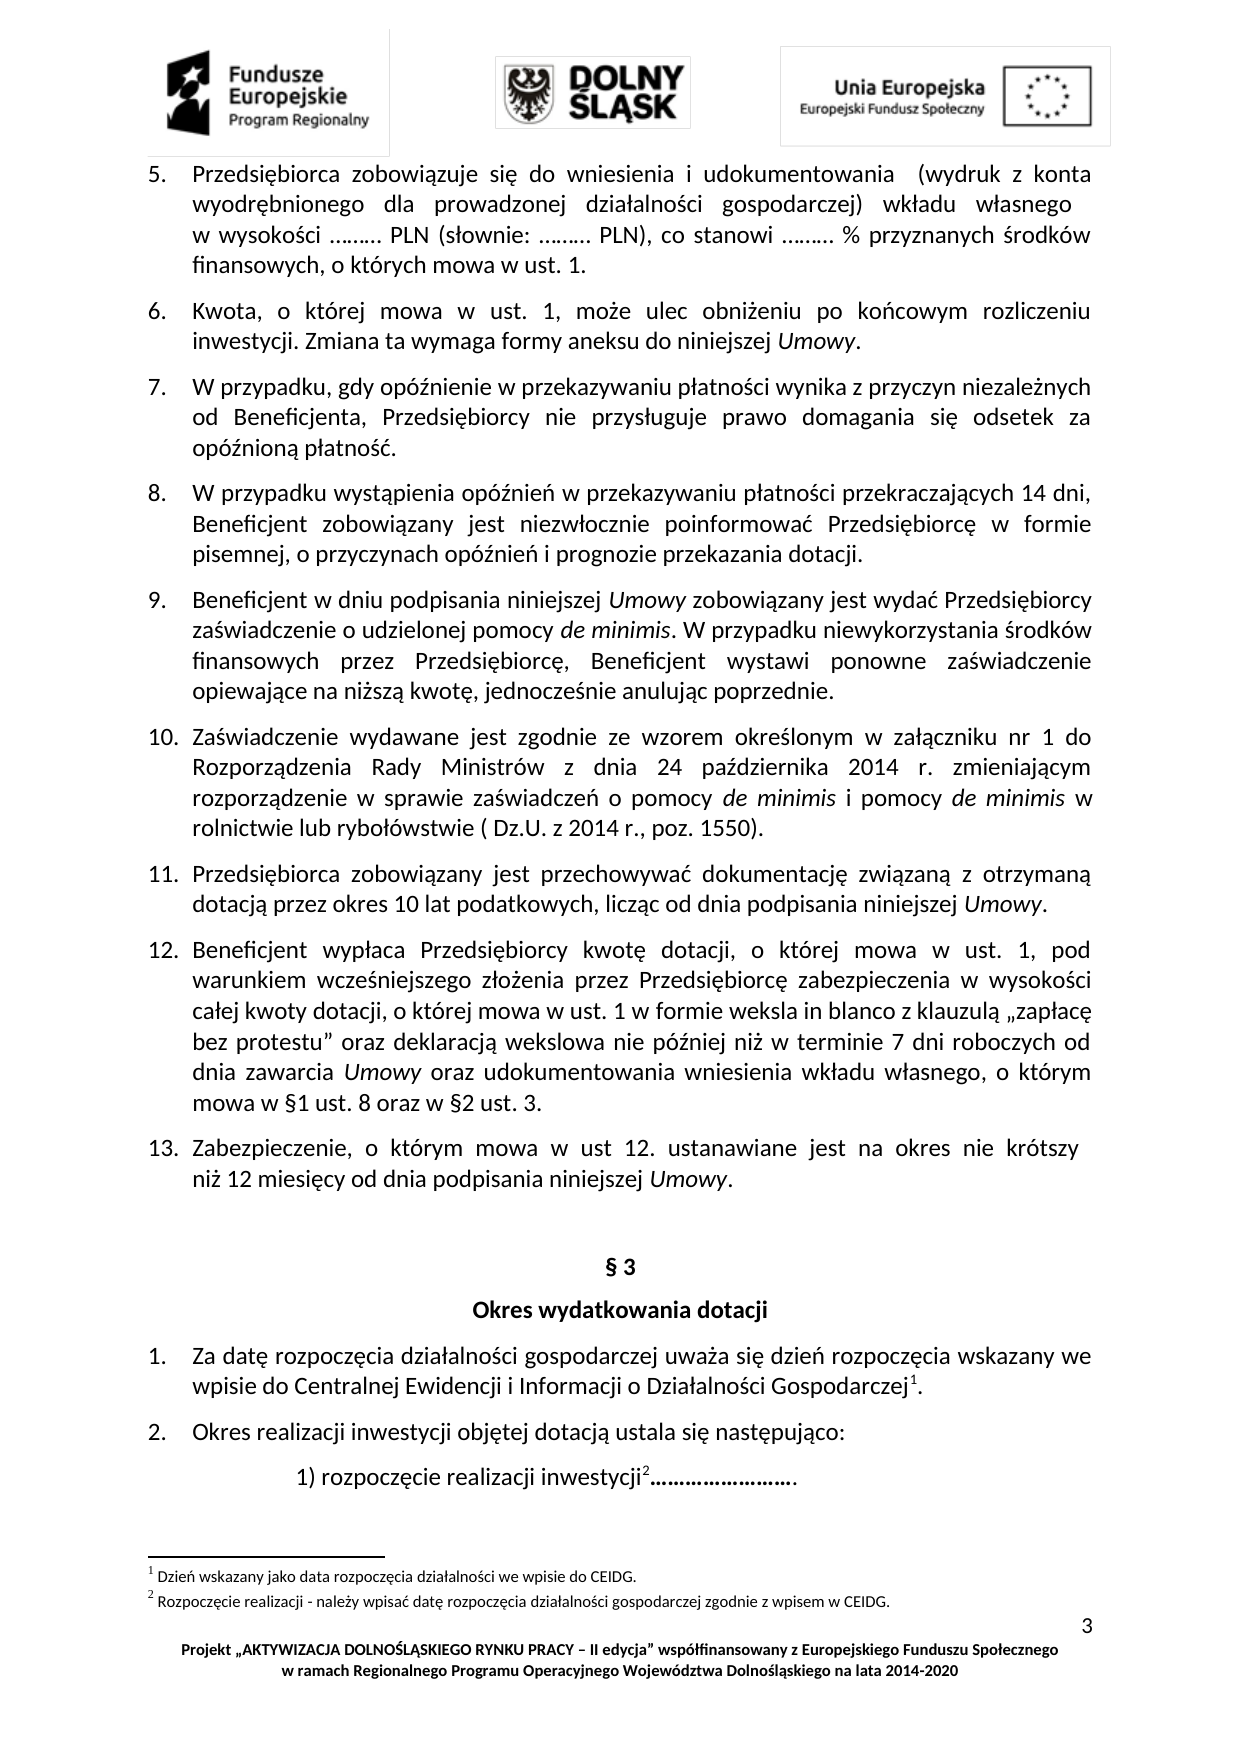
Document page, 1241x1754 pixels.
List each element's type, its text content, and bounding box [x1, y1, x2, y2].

list W przypadku, gdy opóźnienie w przekazywaniu płatności wynika z przyczyn niezależnych od Beneficjenta, Przedsiębiorcy nie przysługuje prawo domagania się odsetek za opóźnioną płatność. [148, 371, 1093, 462]
text Okres wydatkowania dotacji [148, 1294, 1093, 1325]
list Kwota, o której mowa w ust. 1, może ulec obniżeniu po końcowym rozliczeniu inwestycji. Zmiana ta wymaga formy aneksu do niniejszej Umowy. [148, 295, 1093, 356]
list Beneficjent w dniu podpisania niniejszej Umowy zobowiązany jest wydać Przedsiębiorcy zaświadczenie o udzielonej pomocy de minimis. W przypadku niewykorzystania środków finansowych przez Przedsiębiorcę, Beneficjent wystawi ponowne zaświadczenie opiewające na niższą kwotę, jednocześnie anulując poprzednie. [148, 584, 1093, 706]
picture [147, 29, 1112, 158]
list W przypadku wystąpienia opóźnień w przekazywaniu płatności przekraczających 14 dni, Beneficjent zobowiązany jest niezwłocznie poinformować Przedsiębiorcę w formie pisemnej, o przyczynach opóźnień i prognozie przekazania dotacji. [148, 477, 1093, 569]
text 1) rozpoczęcie realizacji inwestycji……………………. [266, 1461, 1093, 1492]
list Zaświadczenie wydawane jest zgodnie ze wzorem określonym w załączniku nr 1 do Rozporządzenia Rady Ministrów z dnia 24 października 2014 r. zmieniającym rozporządzenie w sprawie zaświadczeń o pomocy de minimis i pomocy de minimis w rolnictwie lub rybołówstwie ( Dz.U. z 2014 r., poz. 1550). [148, 721, 1093, 843]
list Zabezpieczenie, o którym mowa w ust 12. ustanawiane jest na okres nie krótszy niż 12 miesięcy od dnia podpisania niniejszej Umowy. [148, 1132, 1093, 1193]
list Okres realizacji inwestycji objętej dotacją ustala się następująco: [148, 1416, 1093, 1446]
list Przedsiębiorca zobowiązany jest przechowywać dokumentację związaną z otrzymaną dotacją przez okres 10 lat podatkowych, licząc od dnia podpisania niniejszej Umowy. [148, 858, 1093, 919]
list Za datę rozpoczęcia działalności gospodarczej uważa się dzień rozpoczęcia wskazany we wpisie do Centralnej Ewidencji i Informacji o Działalności Gospodarczej. [148, 1340, 1093, 1401]
list Beneficjent wypłaca Przedsiębiorcy kwotę dotacji, o której mowa w ust. 1, pod warunkiem wcześniejszego złożenia przez Przedsiębiorcę zabezpieczenia w wysokości całej kwoty dotacji, o której mowa w ust. 1 w formie weksla in blanco z klauzulą „zapłacę bez protestu” oraz deklaracją wekslowa nie później niż w terminie 7 dni roboczych od dnia zawarcia Umowy oraz udokumentowania wniesienia wkładu własnego, o którym mowa w §1 ust. 8 oraz w §2 ust. 3. [148, 934, 1093, 1117]
list Przedsiębiorca zobowiązuje się do wniesienia i udokumentowania (wydruk z konta wyodrębnionego dla prowadzonej działalności gospodarczej) wkładu własnego w wysokości ……… PLN (słownie: ……… PLN), co stanowi ……… % przyznanych środków finansowych, o których mowa w ust. 1. [148, 158, 1093, 280]
text § 3 [148, 1251, 1093, 1282]
